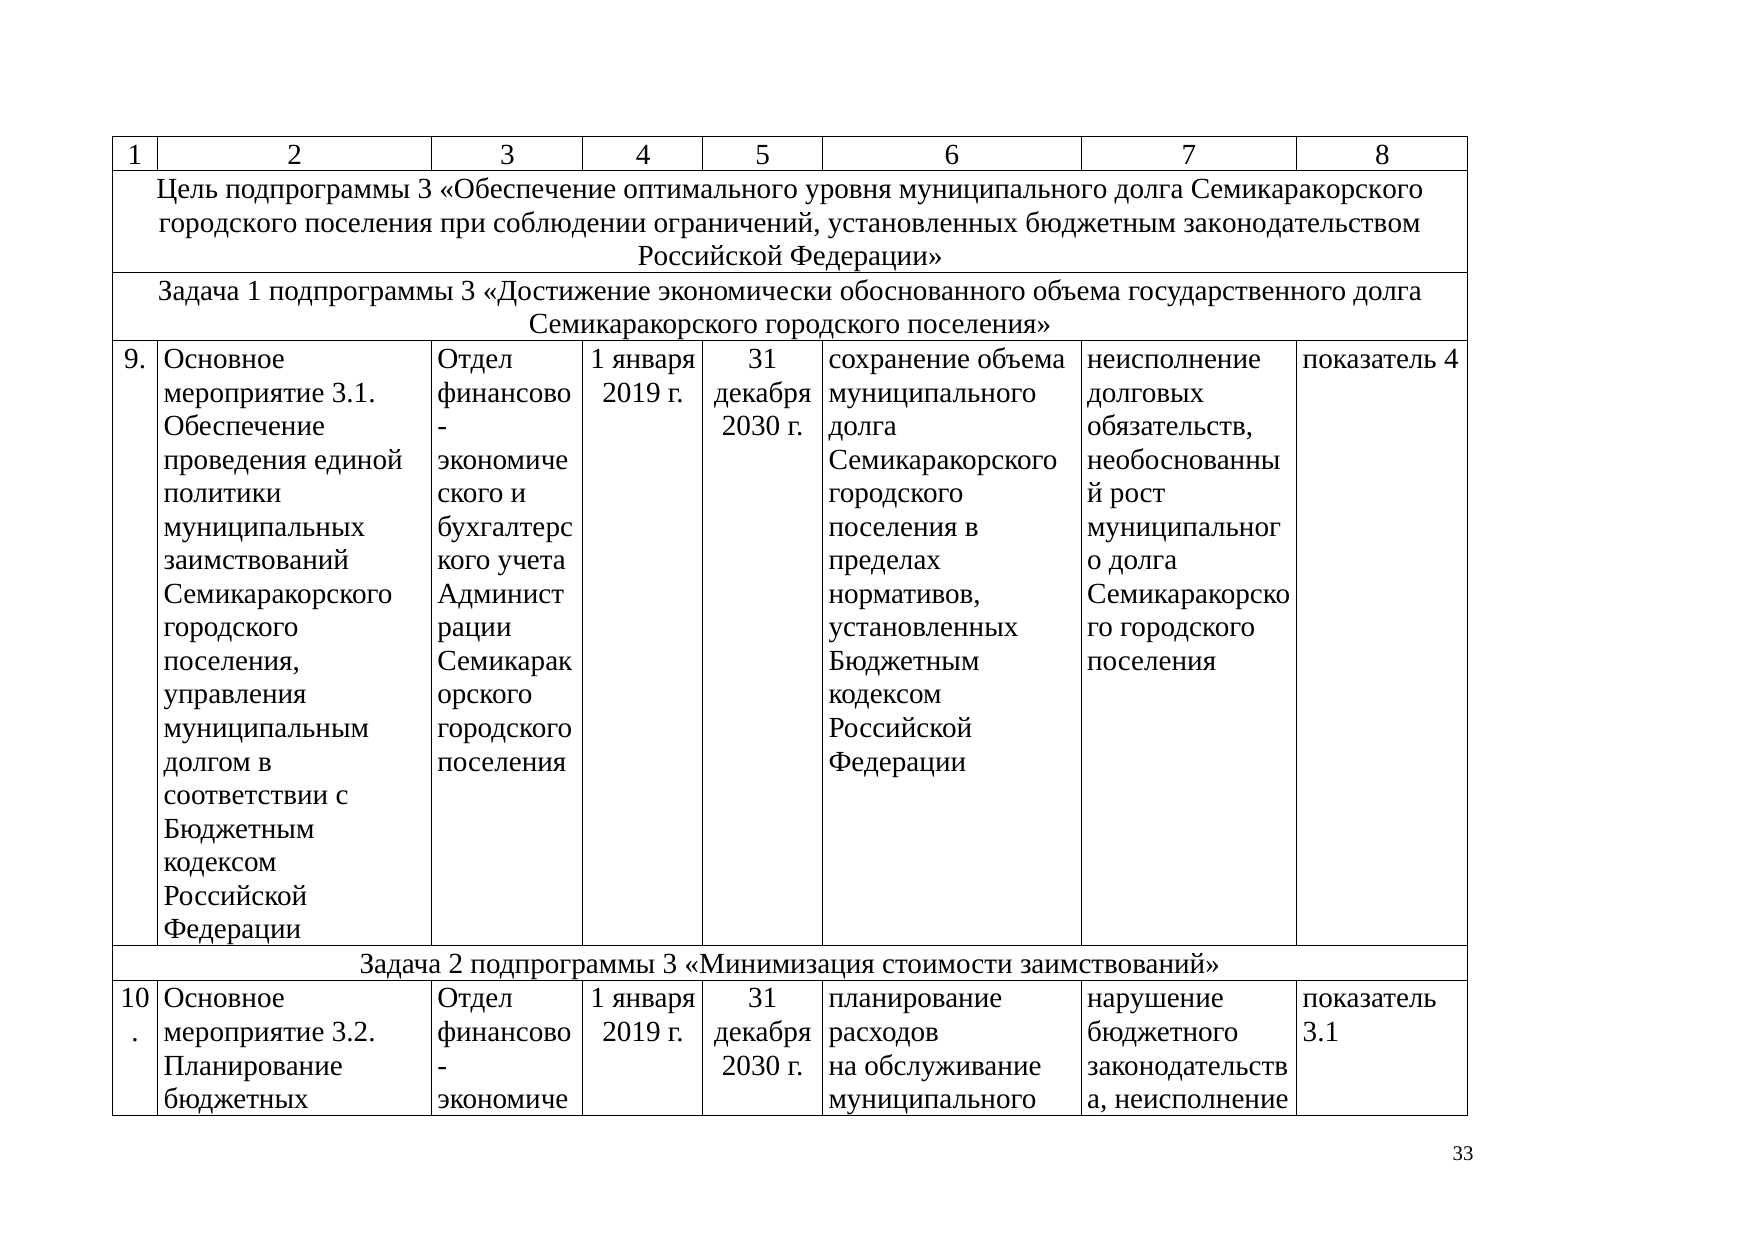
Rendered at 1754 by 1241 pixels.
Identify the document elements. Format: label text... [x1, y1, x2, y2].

table_cell 10. [113, 981, 157, 1115]
table_header 7 [1082, 137, 1296, 170]
table_cell показатель 3.1 [1297, 981, 1467, 1115]
table_header 4 [583, 137, 702, 170]
table_header 1 [113, 137, 157, 170]
table_cell Цель подпрограммы 3 «Обеспечение оптимального уровня муниципального долга Семикаракорского городского поселения при соблюдении ограничений, установленных бюджетным законодательством Российской Федерации» [113, 171, 1467, 272]
table_cell сохранение объема муниципального долга Семикаракорского городского поселения в пределах нормативов, установленных Бюджетным кодексом Российской Федерации [823, 341, 1081, 945]
table_cell 9. [113, 341, 157, 945]
table_cell 31 декабря 2030 г. [703, 341, 822, 945]
table_cell 1 января 2019 г. [583, 981, 702, 1115]
table_cell показатель 4 [1297, 341, 1467, 945]
table_cell неисполнение долговых обязательств, необоснованный рост муниципального долга Семикаракорского городского поселения [1082, 341, 1296, 945]
table_cell Отдел финансово-экономического и бухгалтерского учета Администрации Семикаракорского городского поселения [432, 341, 582, 945]
table_cell Задача 1 подпрограммы 3 «Достижение экономически обоснованного объема государственного долга Семикаракорского городского поселения» [113, 273, 1467, 340]
table_header 8 [1297, 137, 1467, 170]
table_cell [823, 981, 1081, 1115]
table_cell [432, 981, 582, 1115]
table_header 3 [432, 137, 582, 170]
table_cell Основное мероприятие 3.1. Обеспечение проведения единой политики муниципальных заимствований Семикаракорского городского поселения, управления муниципальным долгом в соответствии с Бюджетным кодексом Российской Федерации [158, 341, 431, 945]
table_header 2 [158, 137, 431, 170]
table_header 6 [823, 137, 1081, 170]
table_cell Задача 2 подпрограммы 3 «Минимизация стоимости заимствований» [113, 946, 1467, 979]
table_cell 1 января 2019 г. [583, 341, 702, 945]
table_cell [1082, 981, 1296, 1115]
table_header 5 [703, 137, 822, 170]
table_cell 31 декабря 2030 г. [703, 981, 822, 1115]
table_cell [158, 981, 431, 1115]
